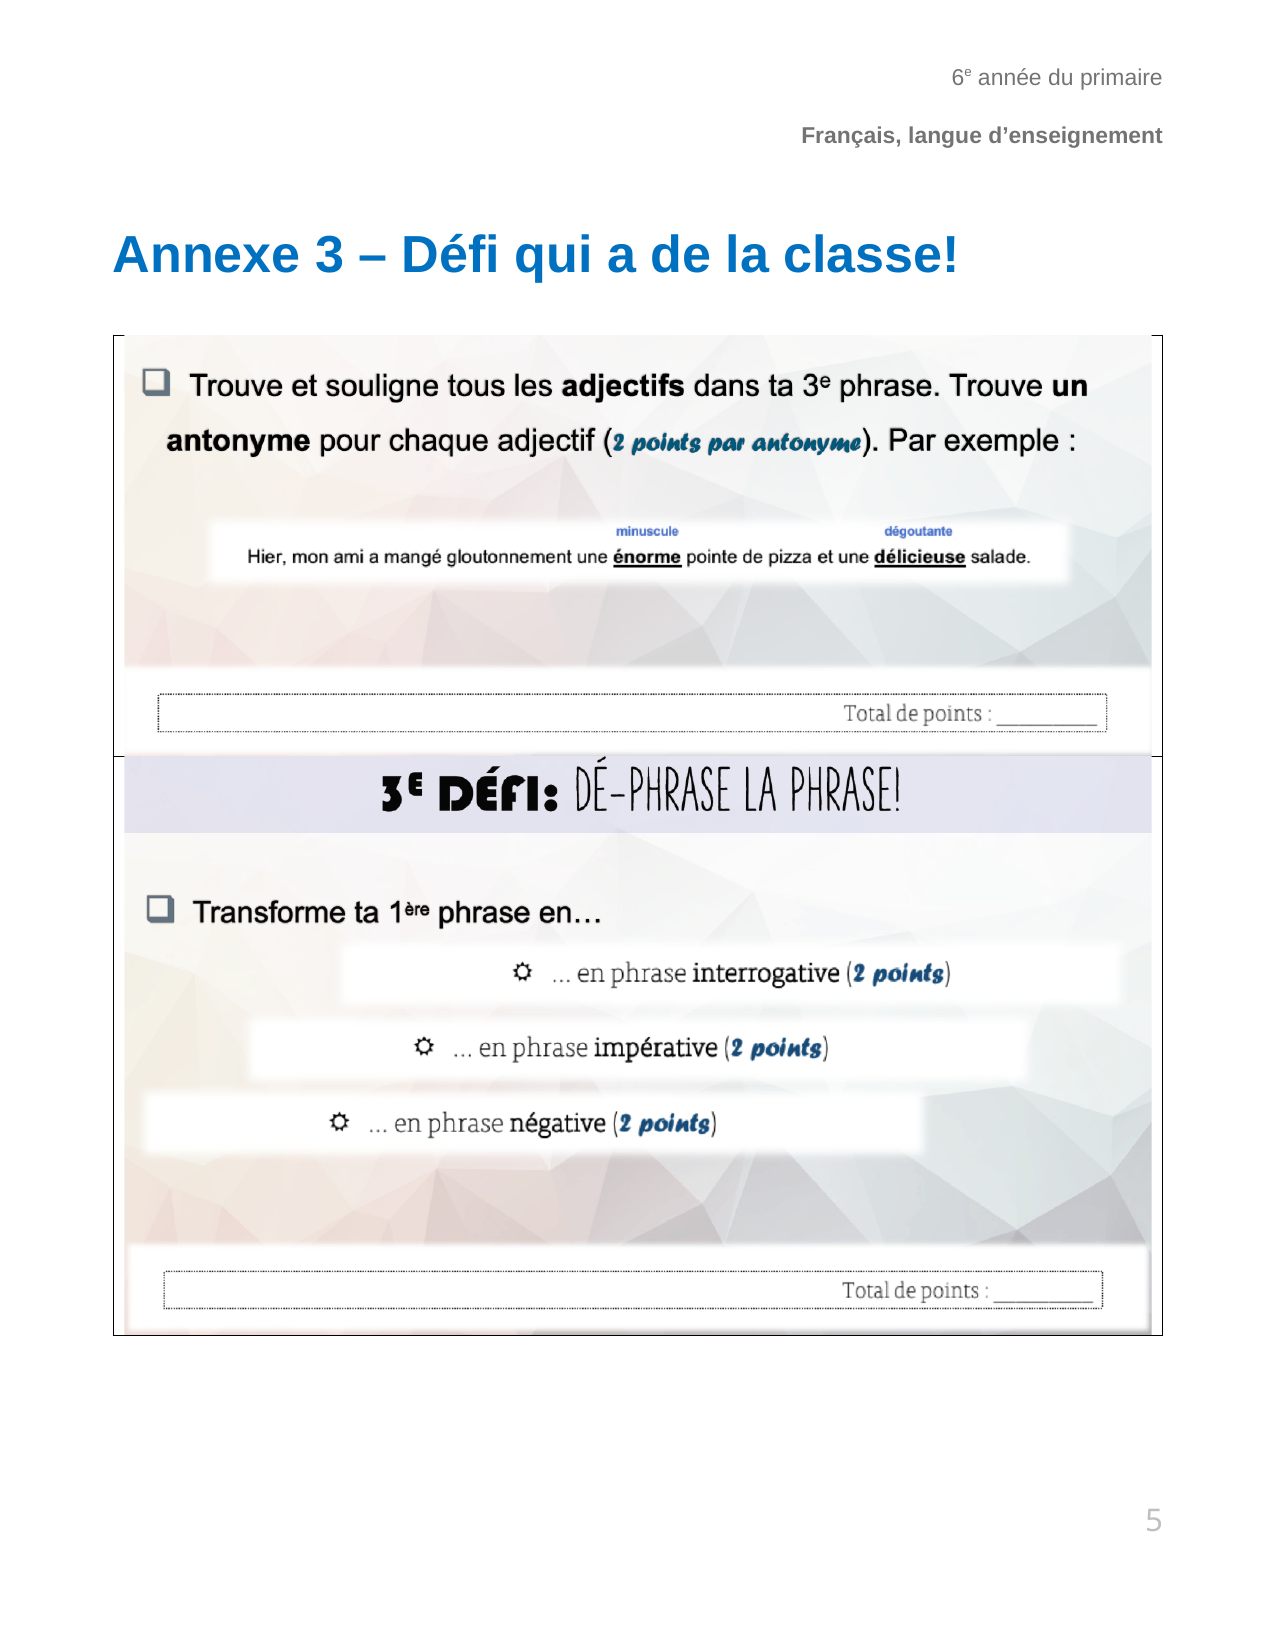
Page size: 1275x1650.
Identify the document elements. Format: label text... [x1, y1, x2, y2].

text Français, langue d’enseignement [112, 122, 1162, 148]
table_header [114, 336, 124, 756]
picture [124, 335, 1152, 1335]
table_cell [114, 757, 124, 1334]
table_cell [1152, 757, 1162, 1334]
table_header [1152, 336, 1162, 756]
text Annexe 3 – Défi qui a de la classe! [112, 223, 1162, 283]
